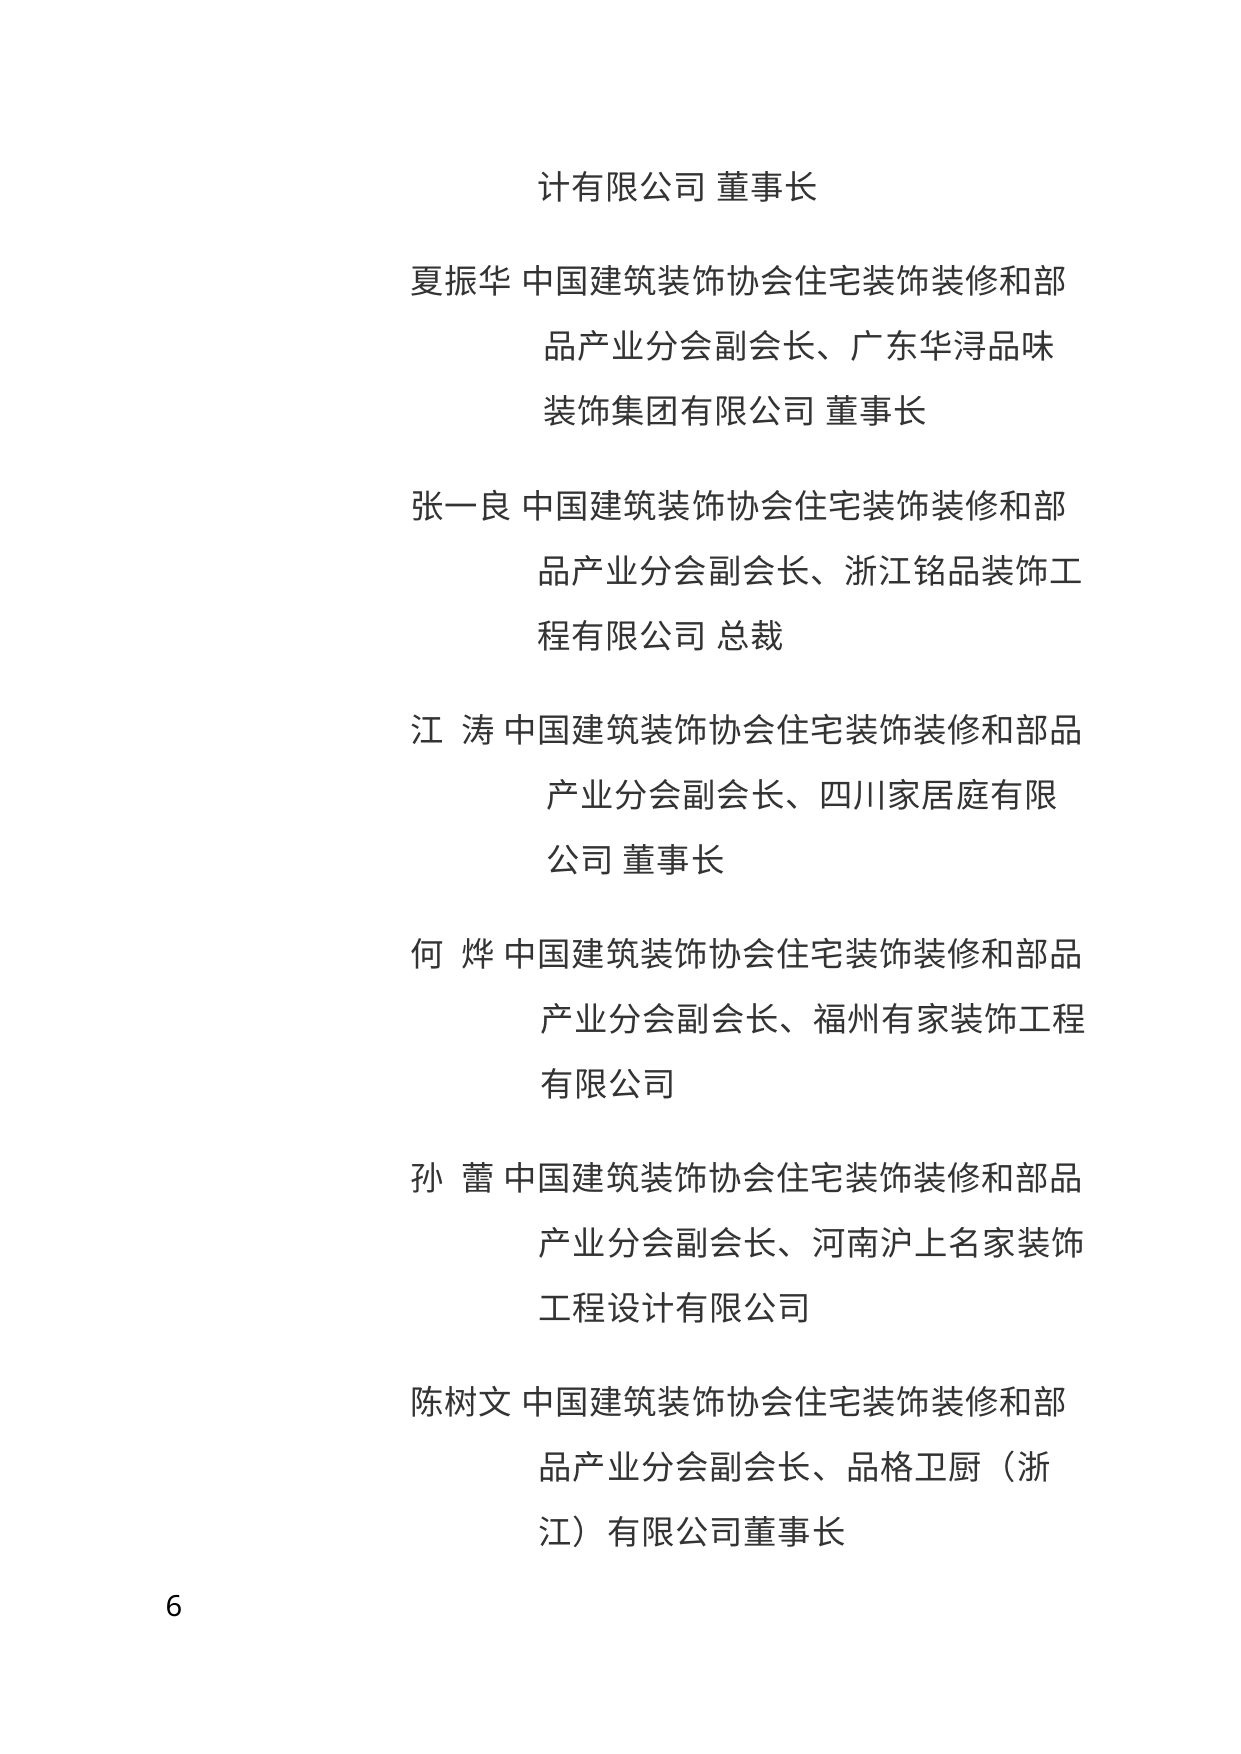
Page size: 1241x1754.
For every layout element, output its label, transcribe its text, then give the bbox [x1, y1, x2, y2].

text 张一良 中国建筑装饰协会住宅装饰装修和部品产业分会副会长、浙江铭品装饰工程有限公司 总裁 [410, 471, 1088, 666]
text 陈树文 中国建筑装饰协会住宅装饰装修和部品产业分会副会长、品格卫厨（浙江）有限公司董事长 [410, 1368, 1088, 1563]
text 何 烨 中国建筑装饰协会住宅装饰装修和部品产业分会副会长、福州有家装饰工程有限公司 [410, 919, 1088, 1114]
text 孙 蕾 中国建筑装饰协会住宅装饰装修和部品产业分会副会长、河南沪上名家装饰工程设计有限公司 [410, 1143, 1088, 1338]
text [410, 153, 1088, 218]
text 夏振华 中国建筑装饰协会住宅装饰装修和部品产业分会副会长、广东华浔品味装饰集团有限公司 董事长 [410, 247, 1088, 442]
text 江 涛 中国建筑装饰协会住宅装饰装修和部品产业分会副会长、四川家居庭有限公司 董事长 [410, 695, 1088, 890]
